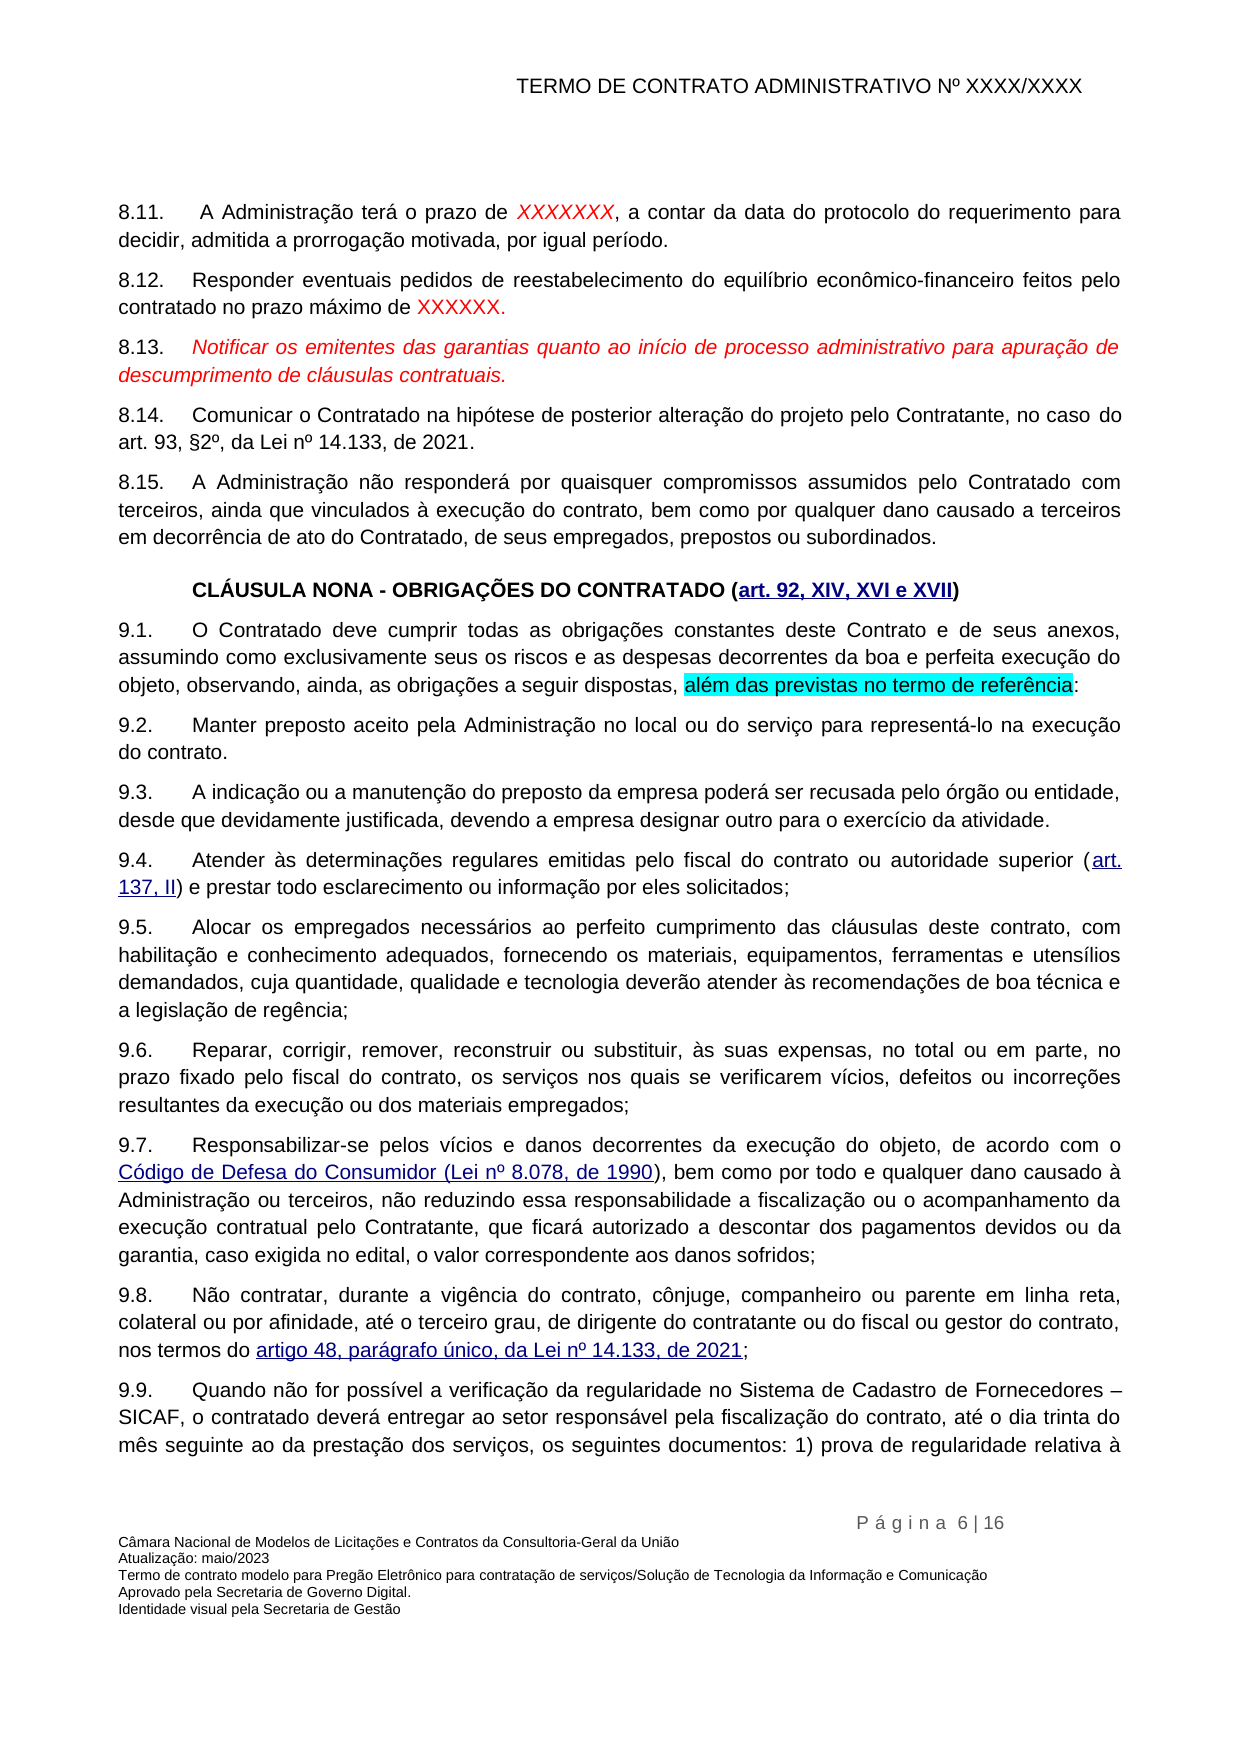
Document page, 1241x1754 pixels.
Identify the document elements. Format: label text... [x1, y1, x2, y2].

text Notificar os emitentes das garantias quanto ao início de processo administrativo para apuração de descumprimento de cláusulas contratuais. [118, 335, 1122, 386]
text A Administração não responderá por quaisquer compromissos assumidos pelo Contratado com terceiros, ainda que vinculados à execução do contrato, bem como por qualquer dano causado a terceiros em decorrência de ato do Contratado, de seus empregados, prepostos ou subordinados. [118, 470, 1122, 549]
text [118, 1377, 1122, 1456]
text Alocar os empregados necessários ao perfeito cumprimento das cláusulas deste contrato, com habilitação e conhecimento adequados, fornecendo os materiais, equipamentos, ferramentas e utensílios demandados, cuja quantidade, qualidade e tecnologia deverão atender às recomendações de boa técnica e a legislação de regência; [118, 915, 1122, 1021]
text Responder eventuais pedidos de reestabelecimento do equilíbrio econômico-financeiro feitos pelo contratado no prazo máximo de XXXXXX. [118, 267, 1122, 319]
text Responsabilizar-se pelos vícios e danos decorrentes da execução do objeto, de acordo com o Código de Defesa do Consumidor (Lei nº 8.078, de 1990), bem como por todo e qualquer dano causado à Administração ou terceiros, não reduzindo essa responsabilidade a fiscalização ou o acompanhamento da execução contratual pelo Contratante, que ficará autorizado a descontar dos pagamentos devidos ou da garantia, caso exigida no edital, o valor correspondente aos danos sofridos; [118, 1132, 1122, 1266]
text A Administração terá o prazo de XXXXXXX, a contar da data do protocolo do requerimento para decidir, admitida a prorrogação motivada, por igual período. [118, 200, 1122, 251]
text Manter preposto aceito pela Administração no local ou do serviço para representá-lo na execução do contrato. [118, 712, 1122, 764]
text A indicação ou a manutenção do preposto da empresa poderá ser recusada pelo órgão ou entidade, desde que devidamente justificada, devendo a empresa designar outro para o exercício da atividade. [118, 780, 1122, 831]
text Comunicar o Contratado na hipótese de posterior alteração do projeto pelo Contratante, no caso do art. 93, §2º, da Lei nº 14.133, de 2021. [118, 402, 1122, 454]
text CLÁUSULA NONA - OBRIGAÇÕES DO CONTRATADO (art. 92, XIV, XVI e XVII) [118, 577, 1122, 601]
text Reparar, corrigir, remover, reconstruir ou substituir, às suas expensas, no total ou em parte, no prazo fixado pelo fiscal do contrato, os serviços nos quais se verificarem vícios, defeitos ou incorreções resultantes da execução ou dos materiais empregados; [118, 1037, 1122, 1116]
text O Contratado deve cumprir todas as obrigações constantes deste Contrato e de seus anexos, assumindo como exclusivamente seus os riscos e as despesas decorrentes da boa e perfeita execução do objeto, observando, ainda, as obrigações a seguir dispostas, além das previstas no termo de referência: [118, 617, 1122, 696]
text Não contratar, durante a vigência do contrato, cônjuge, companheiro ou parente em linha reta, colateral ou por afinidade, até o terceiro grau, de dirigente do contratante ou do fiscal ou gestor do contrato, nos termos do artigo 48, parágrafo único, da Lei nº 14.133, de 2021; [118, 1282, 1122, 1361]
text Atender às determinações regulares emitidas pelo fiscal do contrato ou autoridade superior (art. 137, II) e prestar todo esclarecimento ou informação por eles solicitados; [118, 847, 1122, 899]
